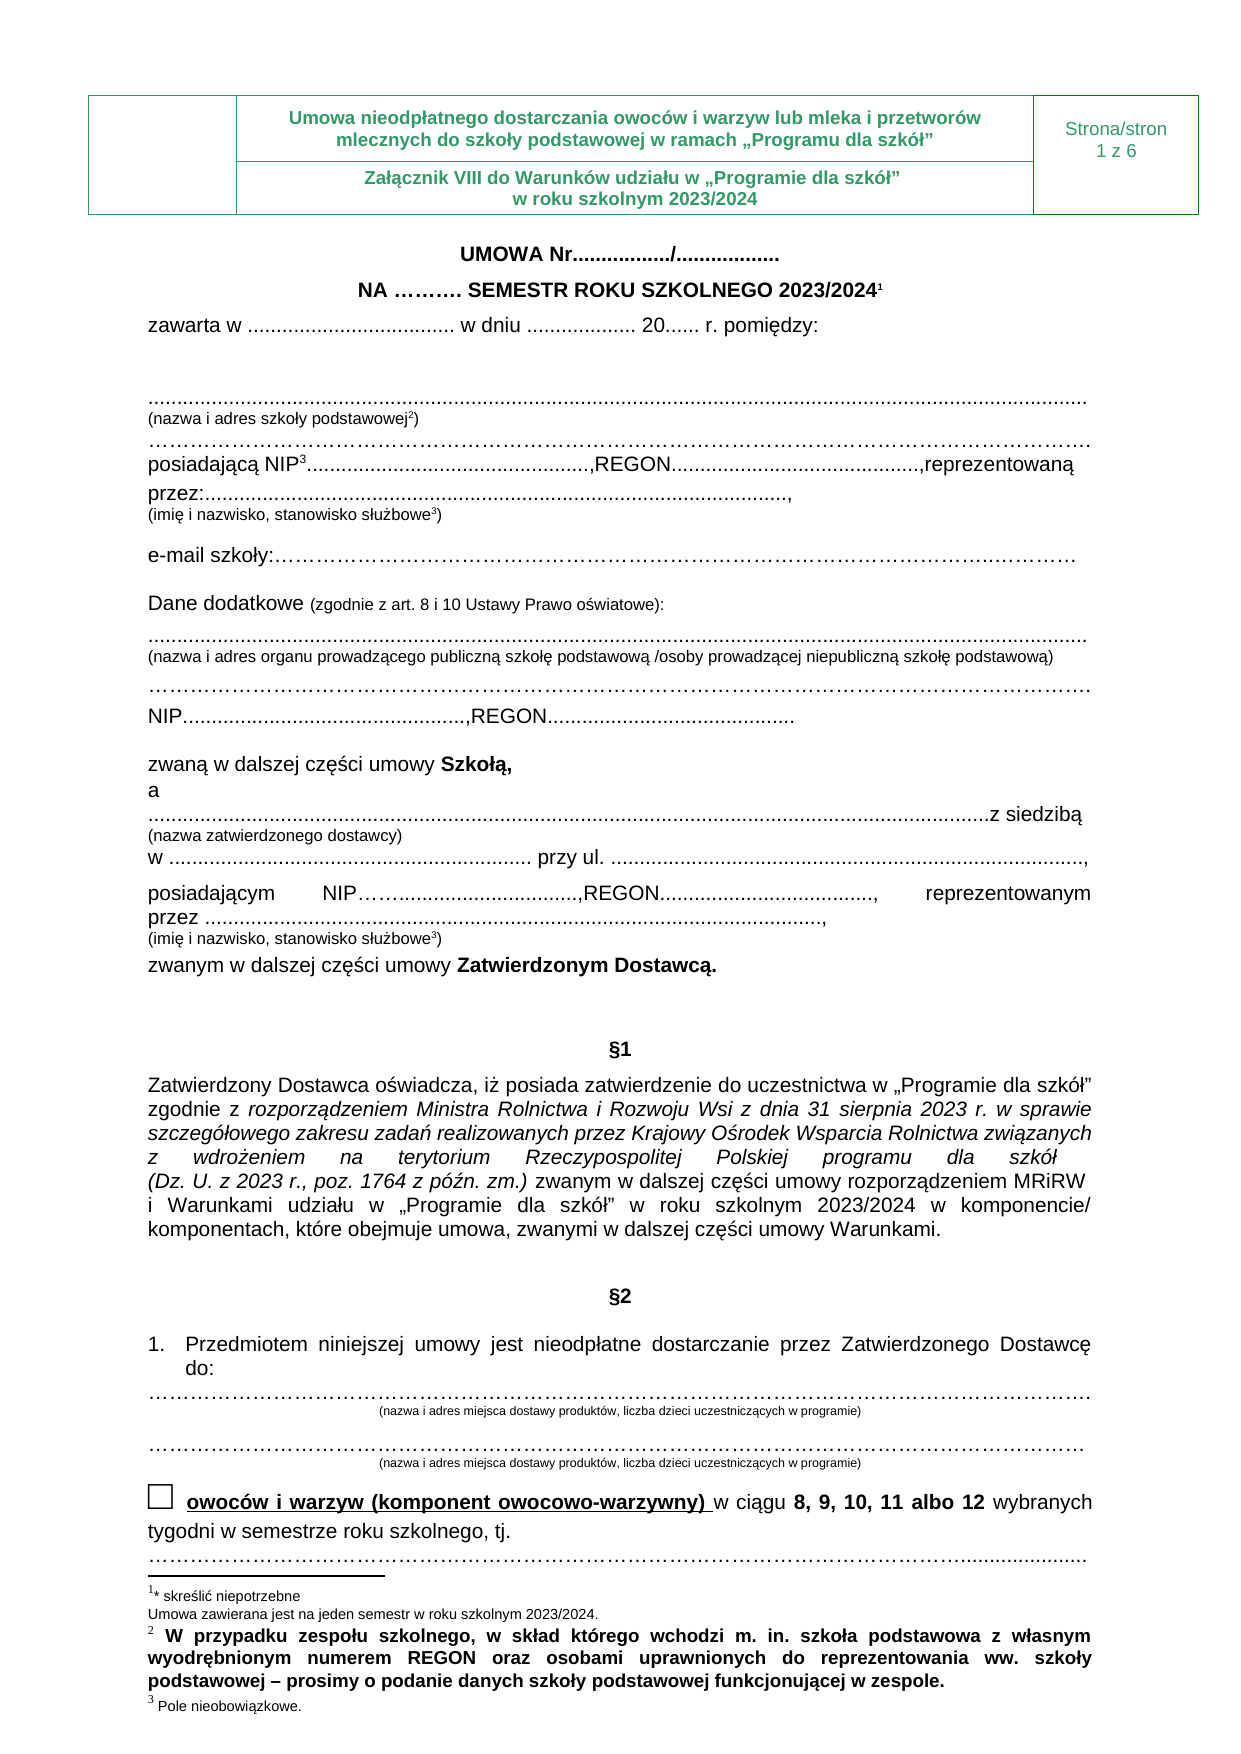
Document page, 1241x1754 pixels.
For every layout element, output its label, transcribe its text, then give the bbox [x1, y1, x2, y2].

text NA ………. SEMESTR ROKU SZKOLNEGO 2023/2024 [148, 277, 1092, 301]
text □ owoców i warzyw (komponent owocowo-warzywny) w ciągu 8, 9, 10, 11 albo 12 wybranych tygodni w semestrze roku szkolnego, tj. [148, 1471, 1092, 1542]
text w ............................................................... przy ul. .................................................................................., [148, 845, 1092, 869]
text posiadającym NIP……...............................,REGON....................................., reprezentowanym przez ..........................................................................................................., [148, 881, 1092, 929]
text (imię i nazwisko, stanowisko służbowe3) [148, 929, 1092, 948]
text (nazwa i adres organu prowadzącego publiczną szkołę podstawową /osoby prowadzącej niepubliczną szkołę podstawową) [148, 646, 1092, 666]
text przez:....................................................................................................., [148, 481, 1092, 505]
text ………………………………………………………………………………………………………………………. [148, 1379, 1092, 1403]
text ................................................................................................................................................................... [148, 385, 1092, 409]
text NIP.................................................,REGON........................................... [148, 704, 1092, 728]
text ………………………………………………………………………………………………………...................... [148, 1542, 1092, 1566]
text §1 [148, 1037, 1092, 1061]
text e-mail szkoły:…………………………………………………………………………………………..………… [148, 543, 1092, 567]
text ................................................................................................................................................................... [148, 622, 1092, 646]
text (nazwa i adres szkoły podstawowej) [148, 409, 1092, 428]
text a [148, 778, 1092, 802]
text Dane dodatkowe (zgodnie z art. 8 i 10 Ustawy Prawo oświatowe): [148, 591, 1092, 615]
text zawarta w .................................... w dniu ................... 20...... r. pomiędzy: [148, 313, 1092, 337]
text (nazwa i adres miejsca dostawy produktów, liczba dzieci uczestniczących w programie) [148, 1456, 1092, 1471]
text ………………………………………………………………………………………………………………………. [148, 673, 1092, 697]
text (imię i nazwisko, stanowisko służbowe3) [148, 505, 1092, 524]
text zwaną w dalszej części umowy Szkołą, [148, 752, 1092, 776]
text ..................................................................................................................................................z siedzibą [148, 802, 1092, 826]
text UMOWA Nr................./.................. [148, 241, 1092, 265]
text §2 [148, 1284, 1092, 1308]
text posiadającą NIP.................................................,REGON...........................................,reprezentowaną [148, 452, 1092, 476]
text ……………………………………………………………………………………………………………………… [148, 1432, 1092, 1456]
list Przedmiotem niniejszej umowy jest nieodpłatne dostarczanie przez Zatwierdzonego Dostawcę do: [148, 1332, 1092, 1379]
text ………………………………………………………………………………………………………………………. [148, 428, 1092, 452]
text (nazwa zatwierdzonego dostawcy) [148, 826, 1092, 845]
text (nazwa i adres miejsca dostawy produktów, liczba dzieci uczestniczących w programie) [148, 1403, 1092, 1418]
text zwanym w dalszej części umowy Zatwierdzonym Dostawcą. [148, 953, 1092, 977]
text Zatwierdzony Dostawca oświadcza, iż posiada zatwierdzenie do uczestnictwa w „Programie dla szkół” zgodnie z rozporządzeniem Ministra Rolnictwa i Rozwoju Wsi z dnia 31 sierpnia 2023 r. w sprawie szczegółowego zakresu zadań realizowanych przez Krajowy Ośrodek Wsparcia Rolnictwa związanych z wdrożeniem na terytorium Rzeczypospolitej Polskiej programu dla szkół (Dz. U. z 2023 r., poz. 1764 z późn. zm.) zwanym w dalszej części umowy rozporządzeniem MRiRW i Warunkami udziału w „Programie dla szkół” w roku szkolnym 2023/2024 w komponencie/ komponentach, które obejmuje umowa, zwanymi w dalszej części umowy Warunkami. [148, 1073, 1092, 1241]
